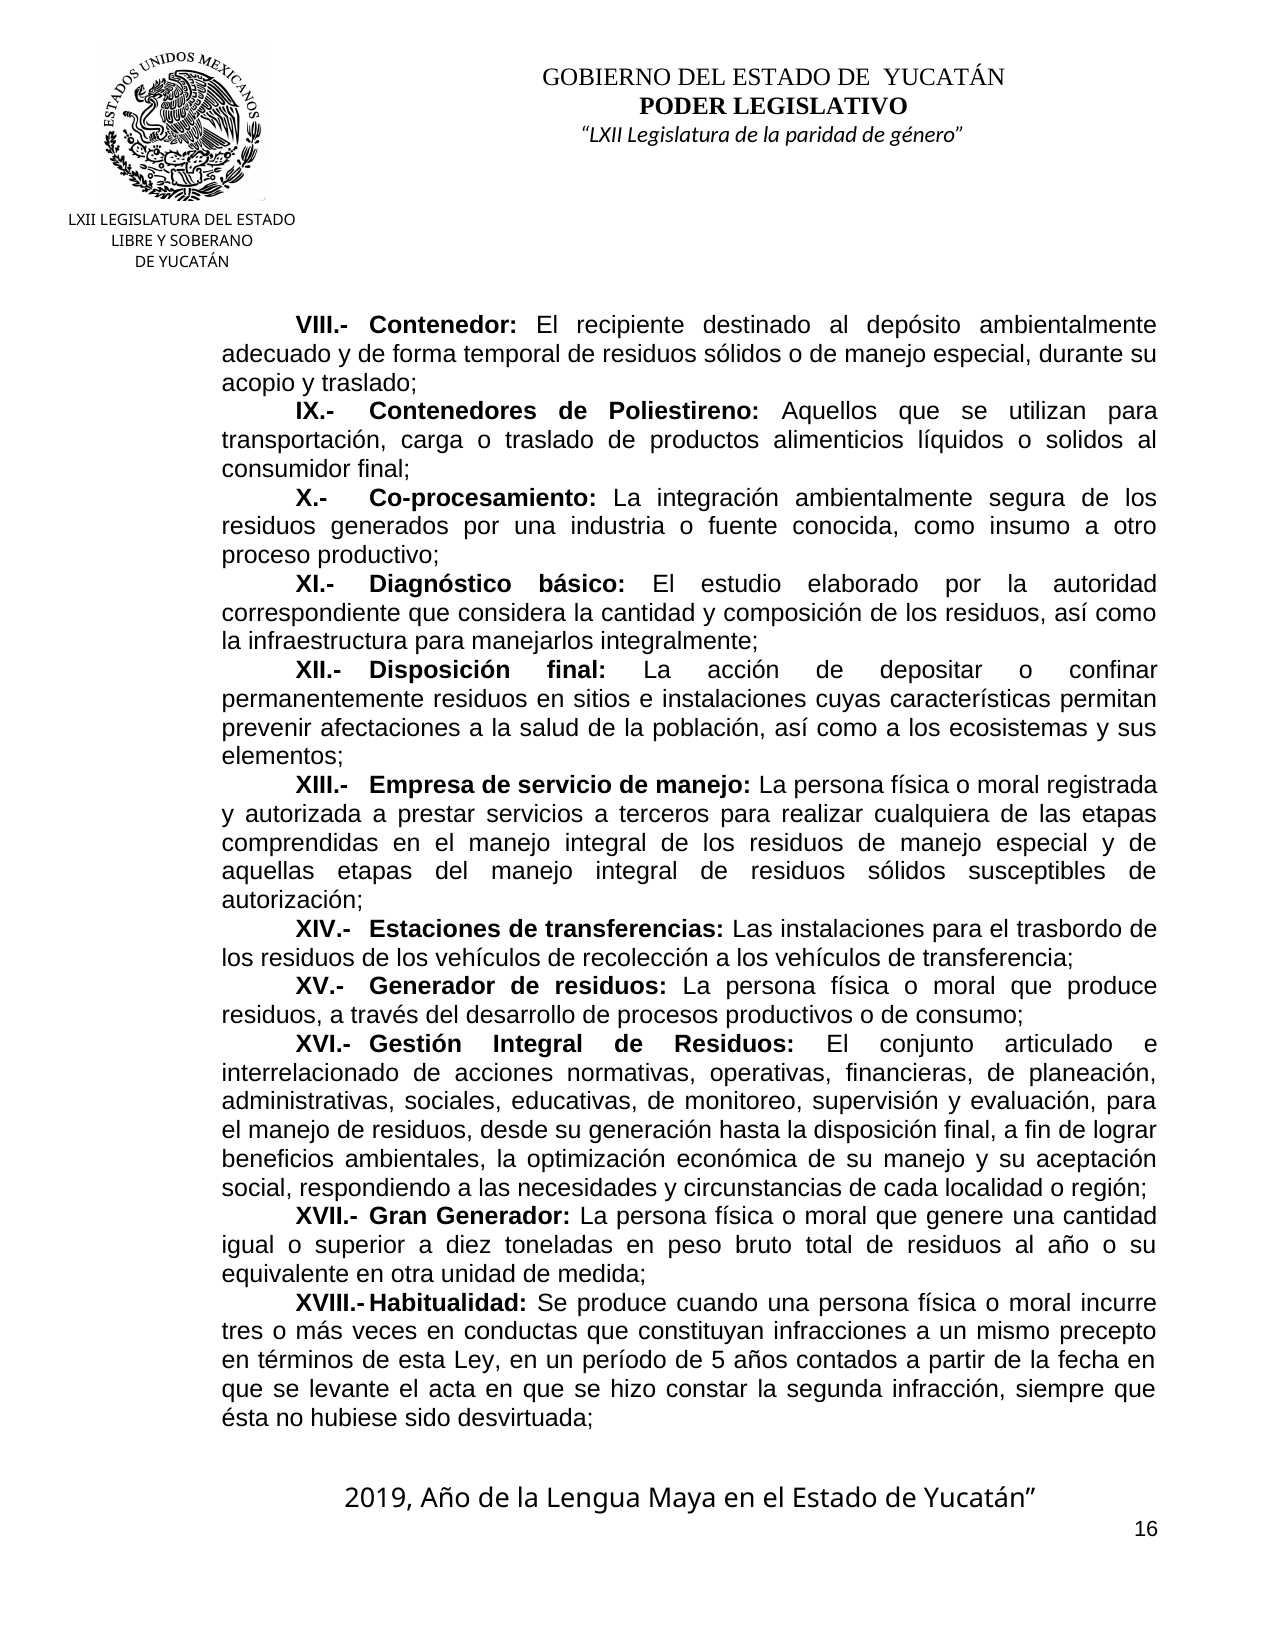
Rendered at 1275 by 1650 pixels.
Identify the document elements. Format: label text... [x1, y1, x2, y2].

text XIII.- Empresa de servicio de manejo: La persona física o moral registrada y autorizada a prestar servicios a terceros para realizar cualquiera de las etapas comprendidas en el manejo integral de los residuos de manejo especial y de aquellas etapas del manejo integral de residuos sólidos susceptibles de autorización; [221, 770, 1158, 914]
picture [98, 42, 267, 201]
text X.- Co-procesamiento: La integración ambientalmente segura de los residuos generados por una industria o fuente conocida, como insumo a otro proceso productivo; [221, 483, 1158, 569]
text XVIII.- Habitualidad: Se produce cuando una persona física o moral incurre tres o más veces en conductas que constituyan infracciones a un mismo precepto en términos de esta Ley, en un período de 5 años contados a partir de la fecha en que se levante el acta en que se hizo constar la segunda infracción, siempre que ésta no hubiese sido desvirtuada; [221, 1288, 1158, 1431]
text XV.- Generador de residuos: La persona física o moral que produce residuos, a través del desarrollo de procesos productivos o de consumo; [221, 971, 1158, 1029]
text XVII.- Gran Generador: La persona física o moral que genere una cantidad igual o superior a diez toneladas en peso bruto total de residuos al año o su equivalente en otra unidad de medida; [221, 1201, 1158, 1288]
text XIV.- Estaciones de transferencias: Las instalaciones para el trasbordo de los residuos de los vehículos de recolección a los vehículos de transferencia; [221, 914, 1158, 971]
text IX.- Contenedores de Poliestireno: Aquellos que se utilizan para transportación, carga o traslado de productos alimenticios líquidos o solidos al consumidor final; [221, 396, 1158, 483]
text XI.- Diagnóstico básico: El estudio elaborado por la autoridad correspondiente que considera la cantidad y composición de los residuos, así como la infraestructura para manejarlos integralmente; [221, 569, 1158, 655]
text VIII.- Contenedor: El recipiente destinado al depósito ambientalmente adecuado y de forma temporal de residuos sólidos o de manejo especial, durante su acopio y traslado; [221, 310, 1158, 396]
text XVI.- Gestión Integral de Residuos: El conjunto articulado e interrelacionado de acciones normativas, operativas, financieras, de planeación, administrativas, sociales, educativas, de monitoreo, supervisión y evaluación, para el manejo de residuos, desde su generación hasta la disposición final, a fin de lograr beneficios ambientales, la optimización económica de su manejo y su aceptación social, respondiendo a las necesidades y circunstancias de cada localidad o región; [221, 1029, 1158, 1201]
text XII.- Disposición final: La acción de depositar o confinar permanentemente residuos en sitios e instalaciones cuyas características permitan prevenir afectaciones a la salud de la población, así como a los ecosistemas y sus elementos; [221, 655, 1158, 770]
